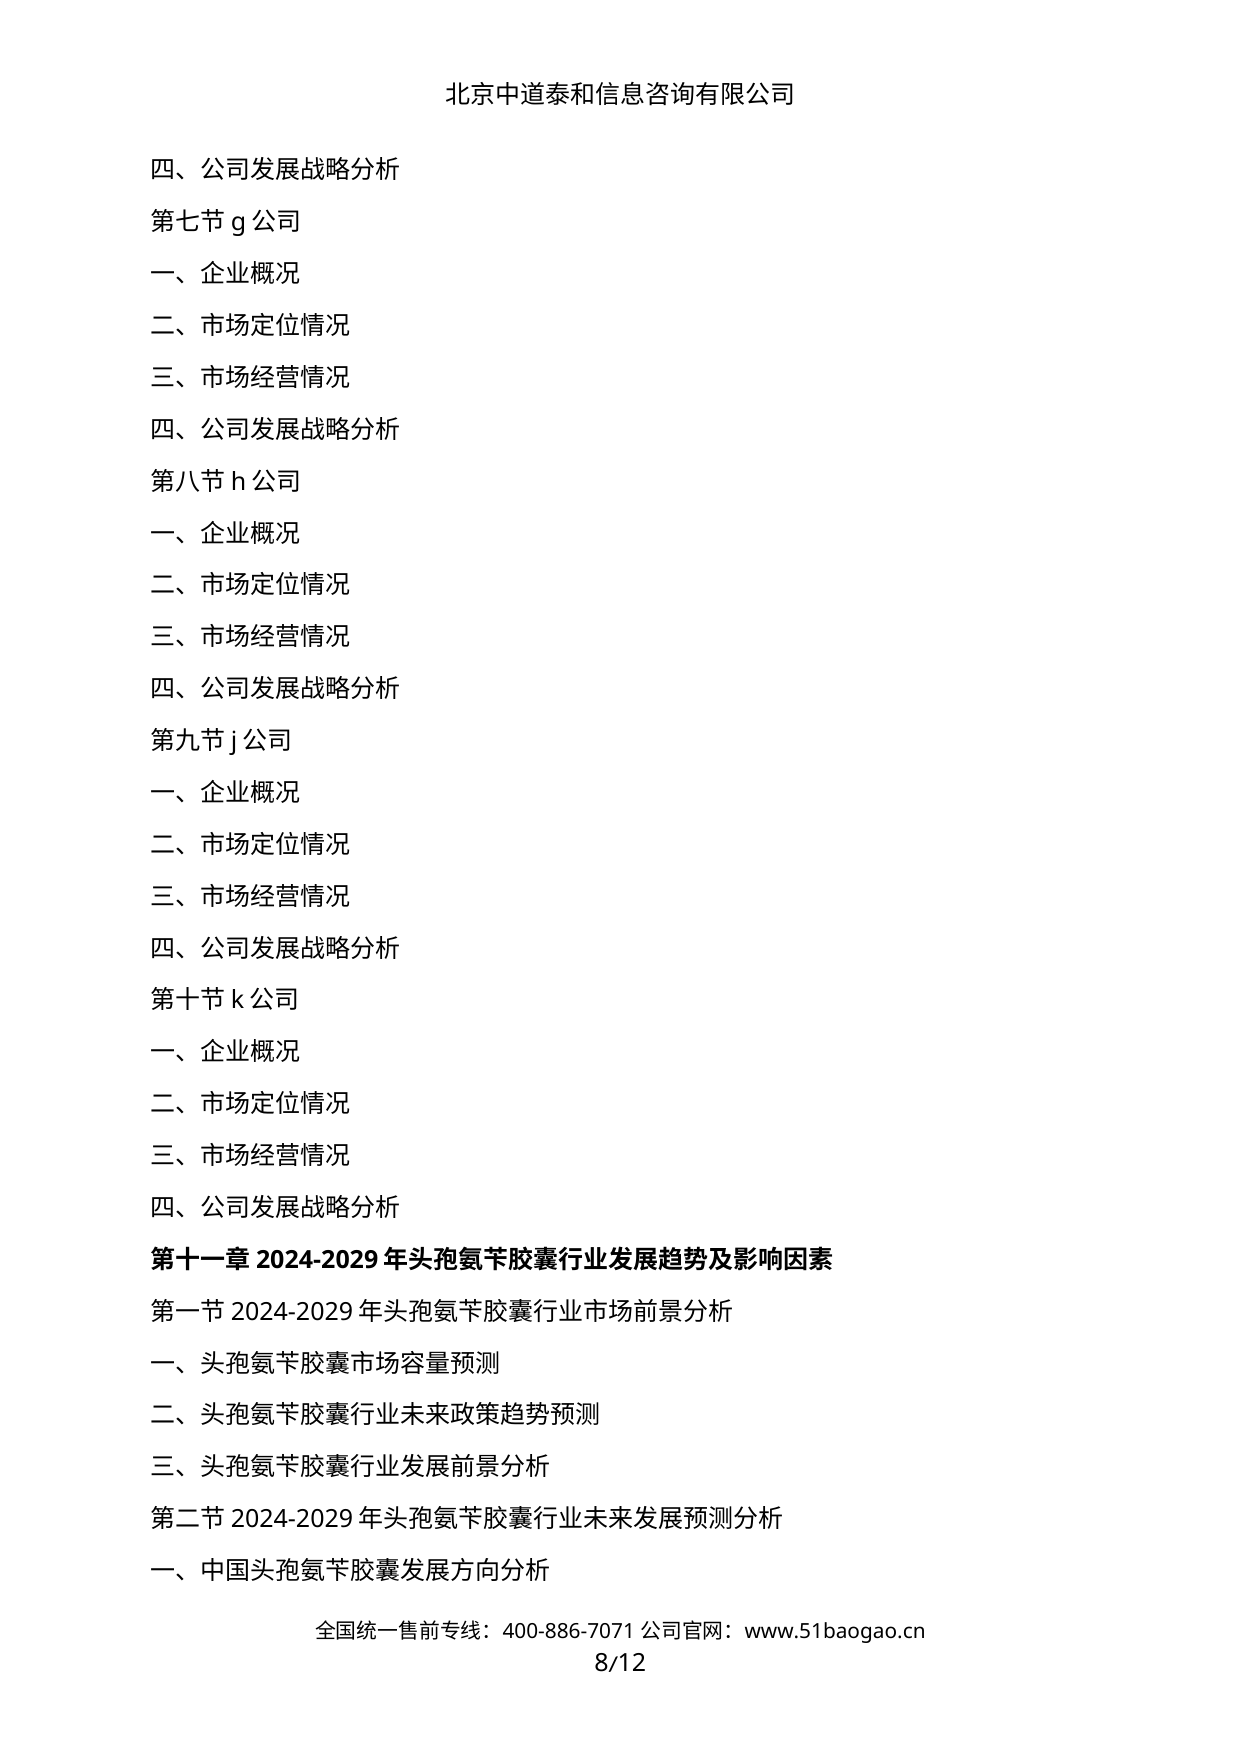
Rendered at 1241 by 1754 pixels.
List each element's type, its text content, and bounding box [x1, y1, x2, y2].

text 一、中国头孢氨苄胶囊发展方向分析 [150, 1551, 1090, 1587]
text 二、市场定位情况 [150, 565, 1090, 601]
text 一、企业概况 [150, 254, 1090, 290]
text 二、市场定位情况 [150, 824, 1090, 861]
text 第八节 h公司 [150, 461, 1090, 497]
text 一、头孢氨苄胶囊市场容量预测 [150, 1343, 1090, 1379]
text 第七节 g公司 [150, 202, 1090, 238]
text 三、市场经营情况 [150, 1136, 1090, 1172]
text 一、企业概况 [150, 772, 1090, 809]
text 一、企业概况 [150, 513, 1090, 549]
text 四、公司发展战略分析 [150, 669, 1090, 705]
text 四、公司发展战略分析 [150, 928, 1090, 964]
text 第二节 2024-2029年头孢氨苄胶囊行业未来发展预测分析 [150, 1499, 1090, 1535]
text 四、公司发展战略分析 [150, 150, 1090, 186]
text 四、公司发展战略分析 [150, 409, 1090, 446]
text 三、市场经营情况 [150, 876, 1090, 912]
text 第九节 j公司 [150, 721, 1090, 757]
text 第十一章 2024-2029年头孢氨苄胶囊行业发展趋势及影响因素 [150, 1239, 1090, 1276]
text 二、头孢氨苄胶囊行业未来政策趋势预测 [150, 1395, 1090, 1431]
text 第十节 k公司 [150, 980, 1090, 1016]
text 四、公司发展战略分析 [150, 1187, 1090, 1224]
text 二、市场定位情况 [150, 1084, 1090, 1120]
text 一、企业概况 [150, 1032, 1090, 1068]
text 第一节 2024-2029年头孢氨苄胶囊行业市场前景分析 [150, 1291, 1090, 1327]
text 三、市场经营情况 [150, 617, 1090, 653]
text 三、头孢氨苄胶囊行业发展前景分析 [150, 1447, 1090, 1483]
text 三、市场经营情况 [150, 357, 1090, 394]
text 二、市场定位情况 [150, 306, 1090, 342]
